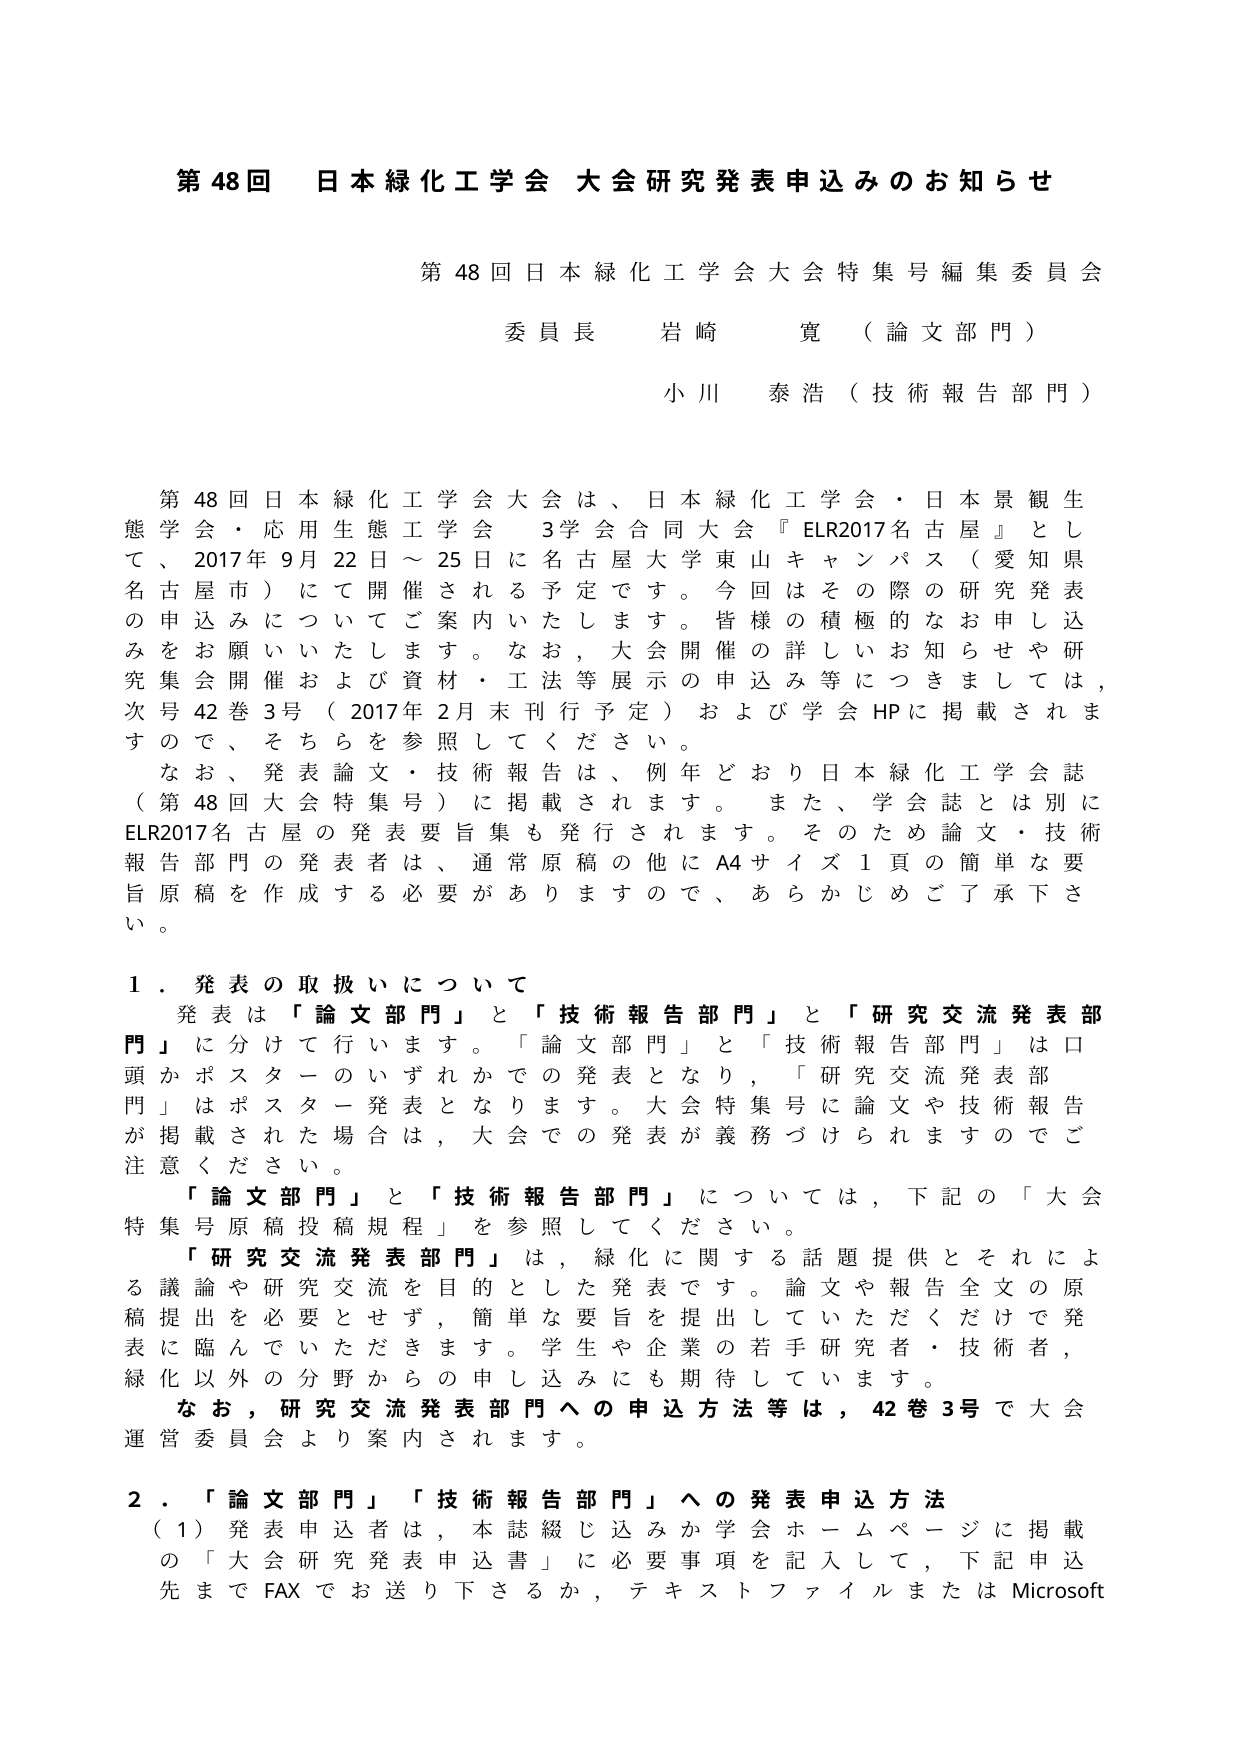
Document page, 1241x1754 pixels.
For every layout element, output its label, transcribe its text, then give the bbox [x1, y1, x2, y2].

text 第48回日本緑化工学会大会特集号編集委員会 [124, 240, 1116, 301]
text １．発表の取扱いについて [124, 968, 1116, 998]
text 「論文部門」と「技術報告部門」については，下記の「大会特集号原稿投稿規程」を参照してください。 [124, 1180, 1116, 1241]
text 発表は「論文部門」と「技術報告部門」と「研究交流発表部門」に分けて行います。「論文部門」と「技術報告部門」は口頭かポスターのいずれかでの発表となり，「研究交流発表部門」はポスター発表となります。大会特集号に論文や技術報告が掲載された場合は，大会での発表が義務づけられますのでご注意ください。 [124, 998, 1116, 1180]
text 第48回日本緑化工学会大会は、日本緑化工学会・日本景観生態学会・応用生態工学会 3学会合同大会『ELR2017名古屋』として、2017年9月22日～25日に名古屋大学東山キャンパス（愛知県名古屋市）にて開催される予定です。今回はその際の研究発表の申込みについてご案内いたします。皆様の積極的なお申し込みをお願いいたします。なお，大会開催の詳しいお知らせや研究集会開催および資材・工法等展示の申込み等につきましては，次号42巻3号（2017年2月末刊行予定）および学会HPに掲載されますので、そちらを参照してください。 [124, 483, 1116, 756]
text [124, 1513, 1116, 1604]
text なお、発表論文・技術報告は、例年どおり日本緑化工学会誌（第48回大会特集号）に掲載されます。 また、学会誌とは別にELR2017名古屋の発表要旨集も発行されます。そのため論文・技術報告部門の発表者は、通常原稿の他にA4サイズ１頁の簡単な要旨原稿を作成する必要がありますので、あらかじめご了承下さい。 [124, 756, 1116, 938]
text 「研究交流発表部門」は，緑化に関する話題提供とそれによる議論や研究交流を目的とした発表です。論文や報告全文の原稿提出を必要とせず，簡単な要旨を提出していただくだけで発表に臨んでいただきます。学生や企業の若手研究者・技術者，緑化以外の分野からの申し込みにも期待しています。 [124, 1241, 1116, 1392]
text 委員長 岩崎 寛 （論文部門） [124, 301, 1075, 362]
text 第48回 日本緑化工学会 大会研究発表申込みのお知らせ [124, 149, 1116, 210]
text ２．「論文部門」「技術報告部門」への発表申込方法 [124, 1483, 1116, 1513]
text 小川 泰浩（技術報告部門） [124, 362, 1116, 422]
text なお，研究交流発表部門への申込方法等は，42卷3号で大会運営委員会より案内されます。 [124, 1392, 1116, 1453]
